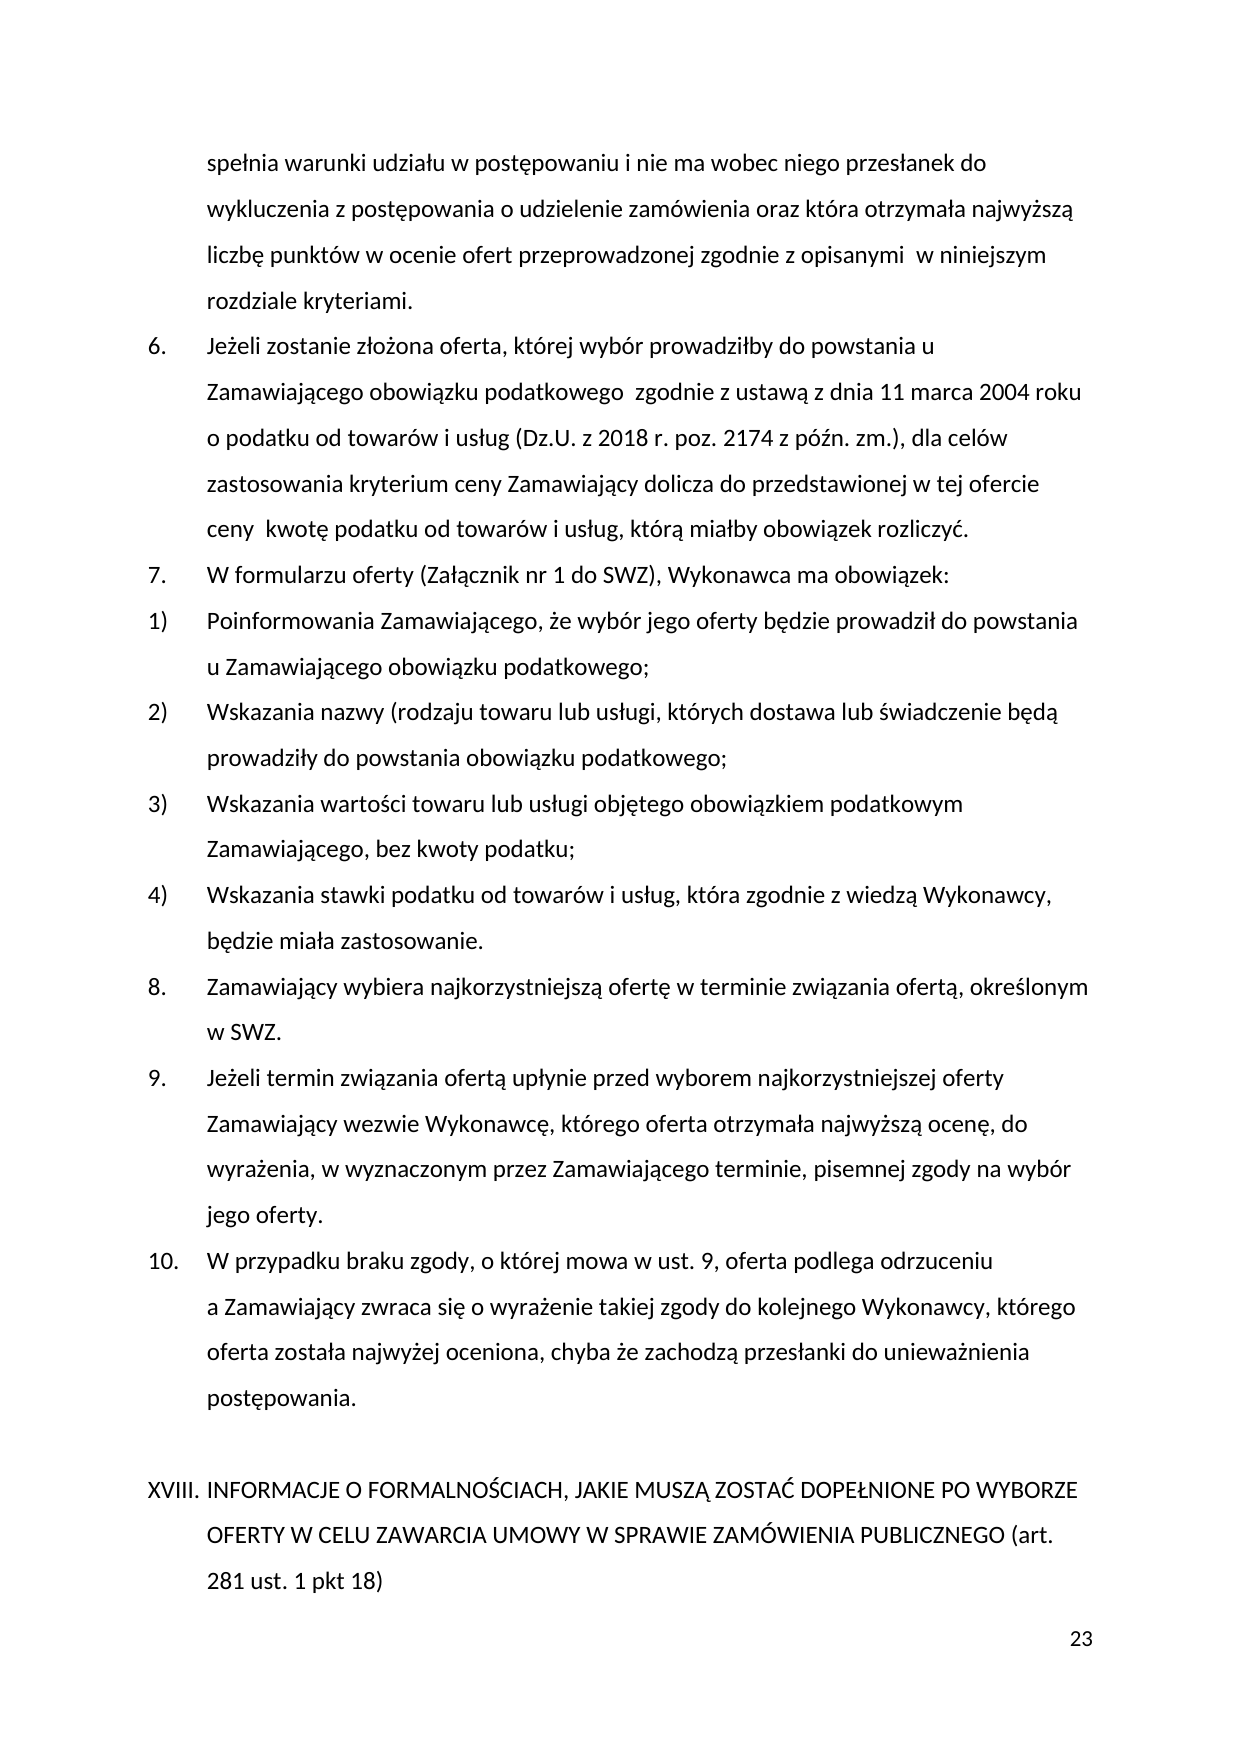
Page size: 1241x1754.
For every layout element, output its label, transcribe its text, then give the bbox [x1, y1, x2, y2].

list INFORMACJE O FORMALNOŚCIACH, JAKIE MUSZĄ ZOSTAĆ DOPEŁNIONE PO WYBORZE OFERTY W CELU ZAWARCIA UMOWY W SPRAWIE ZAMÓWIENIA PUBLICZNEGO (art. 281 ust. 1 pkt 18) [148, 1474, 1093, 1596]
list Wskazania nazwy (rodzaju towaru lub usługi, których dostawa lub świadczenie będą prowadziły do powstania obowiązku podatkowego; [148, 696, 1093, 773]
text 7. W formularzu oferty (Załącznik nr 1 do SWZ), Wykonawca ma obowiązek: [148, 559, 1093, 590]
list Wskazania stawki podatku od towarów i usług, która zgodnie z wiedzą Wykonawcy, będzie miała zastosowanie. [148, 879, 1093, 956]
list Wskazania wartości towaru lub usługi objętego obowiązkiem podatkowym Zamawiającego, bez kwoty podatku; [148, 788, 1093, 864]
list Poinformowania Zamawiającego, że wybór jego oferty będzie prowadził do powstania u Zamawiającego obowiązku podatkowego; [148, 605, 1093, 681]
text 8. Zamawiający wybiera najkorzystniejszą ofertę w terminie związania ofertą, określonym w SWZ. [148, 971, 1093, 1047]
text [148, 148, 1093, 315]
text 9. Jeżeli termin związania ofertą upłynie przed wyborem najkorzystniejszej oferty Zamawiający wezwie Wykonawcę, którego oferta otrzymała najwyższą ocenę, do wyrażenia, w wyznaczonym przez Zamawiającego terminie, pisemnej zgody na wybór jego oferty. [148, 1062, 1093, 1230]
text 10. W przypadku braku zgody, o której mowa w ust. 9, oferta podlega odrzuceniu a Zamawiający zwraca się o wyrażenie takiej zgody do kolejnego Wykonawcy, którego oferta została najwyżej oceniona, chyba że zachodzą przesłanki do unieważnienia postępowania. [148, 1245, 1093, 1413]
text 6. Jeżeli zostanie złożona oferta, której wybór prowadziłby do powstania u Zamawiającego obowiązku podatkowego zgodnie z ustawą z dnia 11 marca 2004 roku o podatku od towarów i usług (Dz.U. z 2018 r. poz. 2174 z późn. zm.), dla celów zastosowania kryterium ceny Zamawiający dolicza do przedstawionej w tej ofercie ceny kwotę podatku od towarów i usług, którą miałby obowiązek rozliczyć. [148, 331, 1093, 544]
